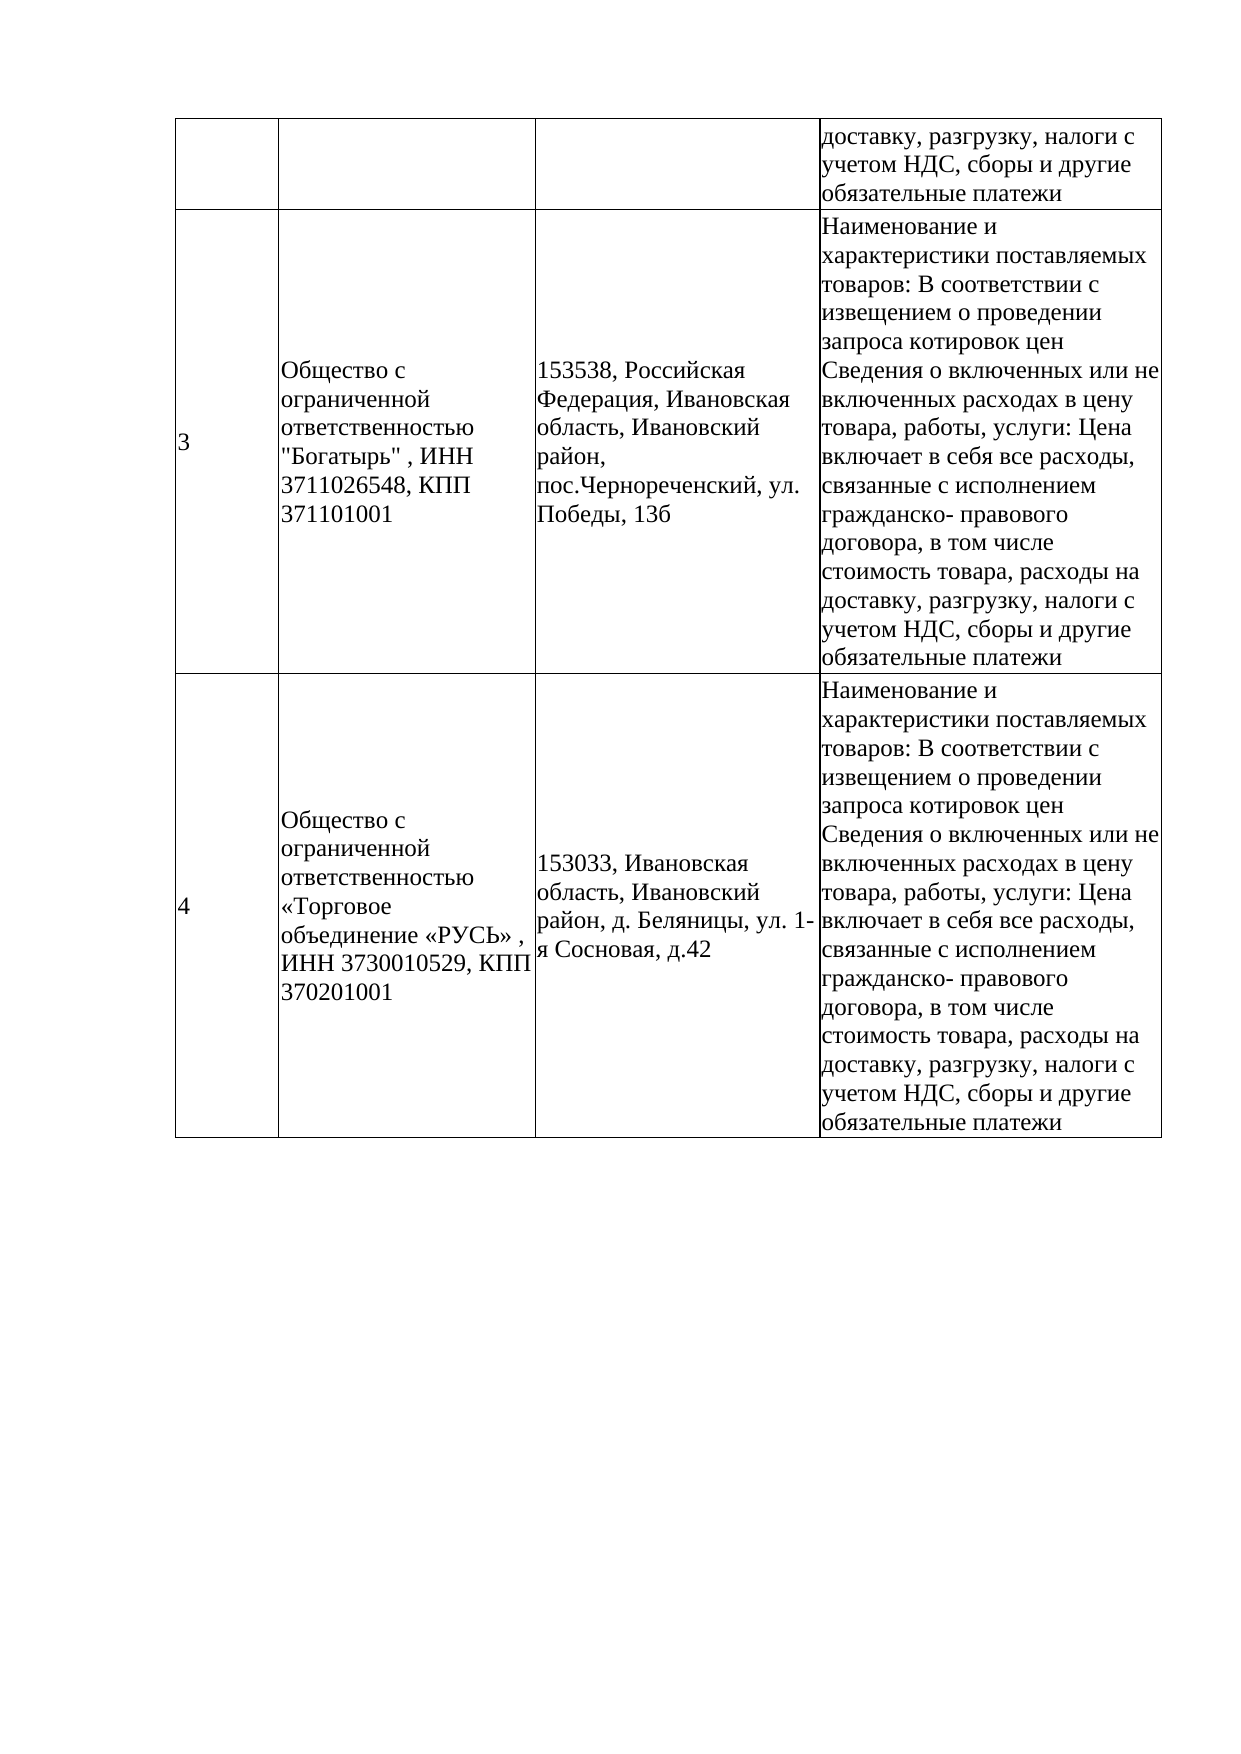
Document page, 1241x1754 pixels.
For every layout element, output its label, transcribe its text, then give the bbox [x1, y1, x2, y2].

table_cell 153538, Российская Федерация, Ивановская область, Ивановский район, пос.Чернореченский, ул. Победы, 13б [536, 210, 819, 673]
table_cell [279, 119, 535, 208]
table_cell 2 [176, 119, 278, 208]
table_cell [821, 119, 1161, 208]
table_cell Общество с ограниченной ответственностью «Торговое объединение «РУСЬ» , ИНН 3730010529, КПП 370201001 [279, 674, 535, 1137]
table_cell 153033, Ивановская область, Ивановский район, д. Беляницы, ул. 1-я Сосновая, д.42 [536, 674, 819, 1137]
table_cell 4 [176, 674, 278, 1137]
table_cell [536, 119, 819, 208]
table_cell 3 [176, 210, 278, 673]
table_cell Общество с ограниченной ответственностью "Богатырь" , ИНН 3711026548, КПП 371101001 [279, 210, 535, 673]
